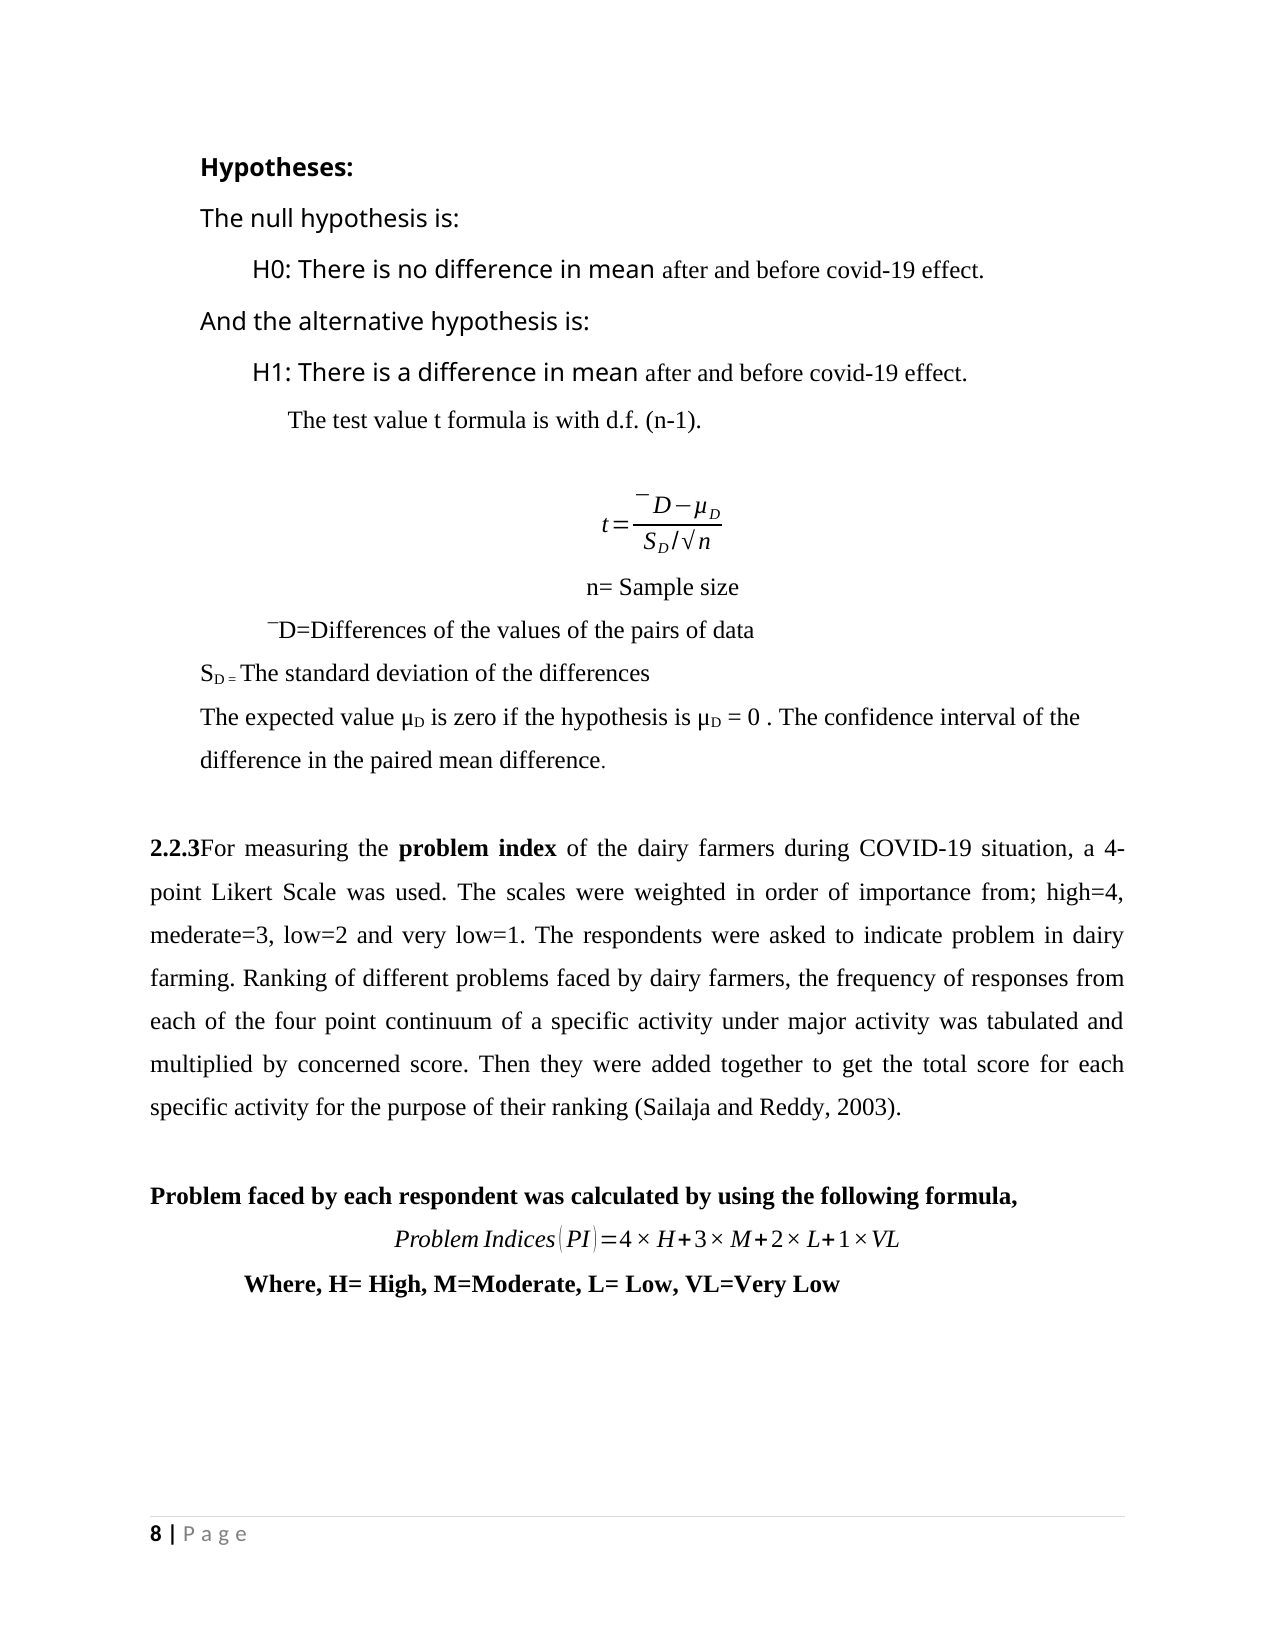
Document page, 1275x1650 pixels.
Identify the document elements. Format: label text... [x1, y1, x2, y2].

list The test value t formula is with d.f. (n-1). [200, 405, 1125, 434]
text 2.2.3For measuring the problem index of the dairy farmers during COVID-19 situation, a 4-point Likert Scale was used. The scales were weighted in order of importance from; high=4, mederate=3, low=2 and very low=1. The respondents were asked to indicate problem in dairy farming. Ranking of different problems faced by dairy farmers, the frequency of responses from each of the four point continuum of a specific activity under major activity was tabulated and multiplied by concerned score. Then they were added together to get the total score for each specific activity for the purpose of their ranking (Sailaja and Reddy, 2003). [150, 833, 1125, 1121]
list n= Sample size [200, 491, 1125, 601]
list Where, H= High, M=Moderate, L= Low, VL=Very Low [169, 1269, 1125, 1298]
list Hypotheses: The null hypothesis is: H0: There is no difference in mean after and before covid-19 effect. [200, 150, 1125, 286]
list SD = The standard deviation of the differences The expected value μD is zero if the hypothesis is μD = 0 . The confidence interval of the difference in the paired mean difference. [200, 658, 1125, 773]
list ¯D=Differences of the values of the pairs of data [200, 615, 1125, 644]
list Problem faced by each respondent was calculated by using the following formula, [150, 1181, 1125, 1210]
list And the alternative hypothesis is: H1: There is a difference in mean after and before covid-19 effect. [200, 303, 1125, 388]
